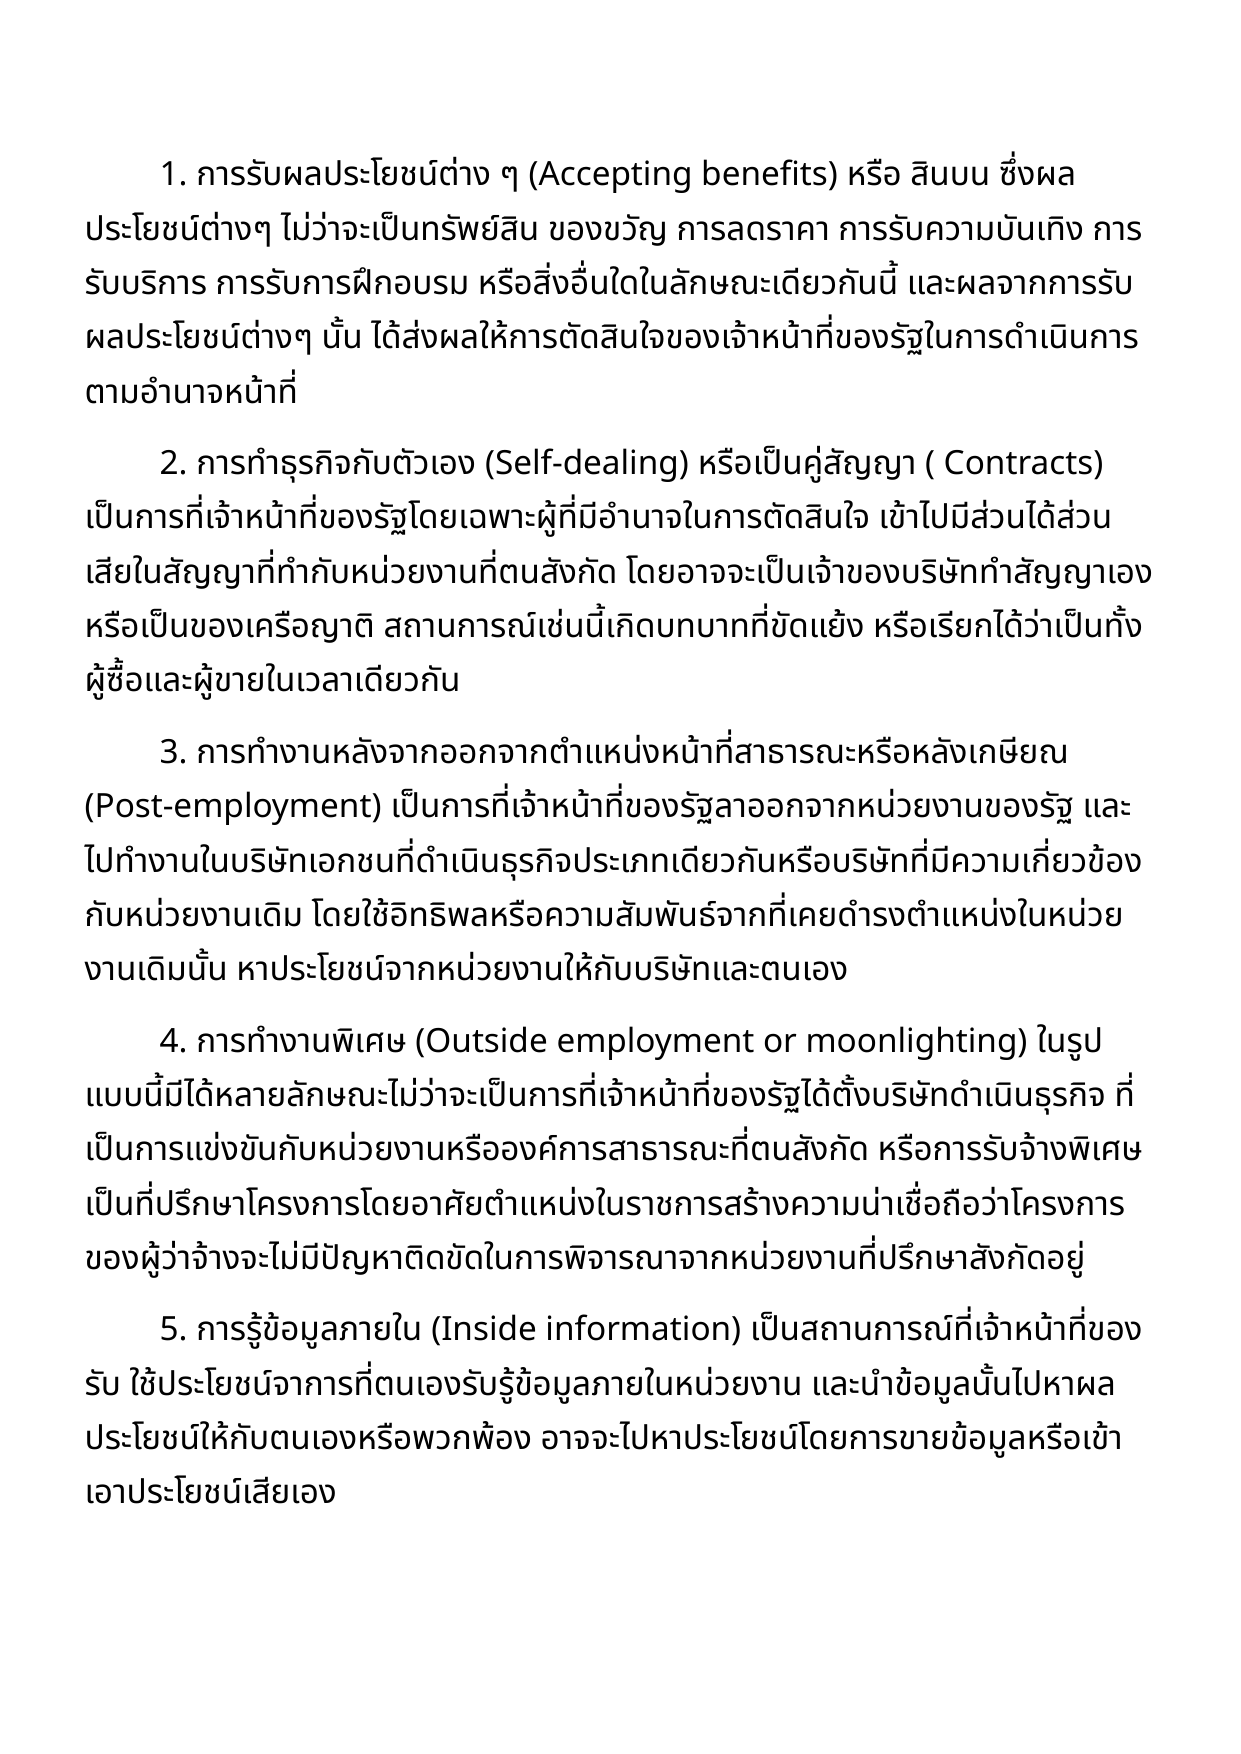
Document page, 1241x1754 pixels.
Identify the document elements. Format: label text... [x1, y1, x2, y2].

text 5. การรู้ข้อมูลภายใน (Inside information) เป็นสถานการณ์ที่เจ้าหน้าที่ของรับ ใช้ประโยชน์จาการที่ตนเองรับรู้ข้อมูลภายในหน่วยงาน และนำข้อมูลนั้นไปหาผลประโยชน์ให้กับตนเองหรือพวกพ้อง อาจจะไปหาประโยชน์โดยการขายข้อมูลหรือเข้าเอาประโยชน์เสียเอง [84, 1305, 1156, 1519]
text 3. การทำงานหลังจากออกจากตำแหน่งหน้าที่สาธารณะหรือหลังเกษียณ (Post-employment) เป็นการที่เจ้าหน้าที่ของรัฐลาออกจากหน่วยงานของรัฐ และไปทำงานในบริษัทเอกชนที่ดำเนินธุรกิจประเภทเดียวกันหรือบริษัทที่มีความเกี่ยวข้องกับหน่วยงานเดิม โดยใช้อิทธิพลหรือความสัมพันธ์จากที่เคยดำรงตำแหน่งในหน่วยงานเดิมนั้น หาประโยชน์จากหน่วยงานให้กับบริษัทและตนเอง [84, 727, 1156, 996]
text 2. การทำธุรกิจกับตัวเอง (Self-dealing) หรือเป็นคู่สัญญา ( Contracts) เป็นการที่เจ้าหน้าที่ของรัฐโดยเฉพาะผู้ที่มีอำนาจในการตัดสินใจ เข้าไปมีส่วนได้ส่วนเสียในสัญญาที่ทำกับหน่วยงานที่ตนสังกัด โดยอาจจะเป็นเจ้าของบริษัททำสัญญาเอง หรือเป็นของเครือญาติ สถานการณ์เช่นนี้เกิดบทบาทที่ขัดแย้ง หรือเรียกได้ว่าเป็นทั้งผู้ซื้อและผู้ขายในเวลาเดียวกัน [84, 439, 1156, 707]
text 4. การทำงานพิเศษ (Outside employment or moonlighting) ในรูปแบบนี้มีได้หลายลักษณะไม่ว่าจะเป็นการที่เจ้าหน้าที่ของรัฐได้ตั้งบริษัทดำเนินธุรกิจ ที่เป็นการแข่งขันกับหน่วยงานหรือองค์การสาธารณะที่ตนสังกัด หรือการรับจ้างพิเศษเป็นที่ปรึกษาโครงการโดยอาศัยตำแหน่งในราชการสร้างความน่าเชื่อถือว่าโครงการของผู้ว่าจ้างจะไม่มีปัญหาติดขัดในการพิจารณาจากหน่วยงานที่ปรึกษาสังกัดอยู่ [84, 1016, 1156, 1284]
text 1. การรับผลประโยชน์ต่าง ๆ (Accepting benefits) หรือ สินบน ซึ่งผลประโยชน์ต่างๆ ไม่ว่าจะเป็นทรัพย์สิน ของขวัญ การลดราคา การรับความบันเทิง การรับบริการ การรับการฝึกอบรม หรือสิ่งอื่นใดในลักษณะเดียวกันนี้ และผลจากการรับผลประโยชน์ต่างๆ นั้น ได้ส่งผลให้การตัดสินใจของเจ้าหน้าที่ของรัฐในการดำเนินการตามอำนาจหน้าที่ [84, 150, 1156, 418]
